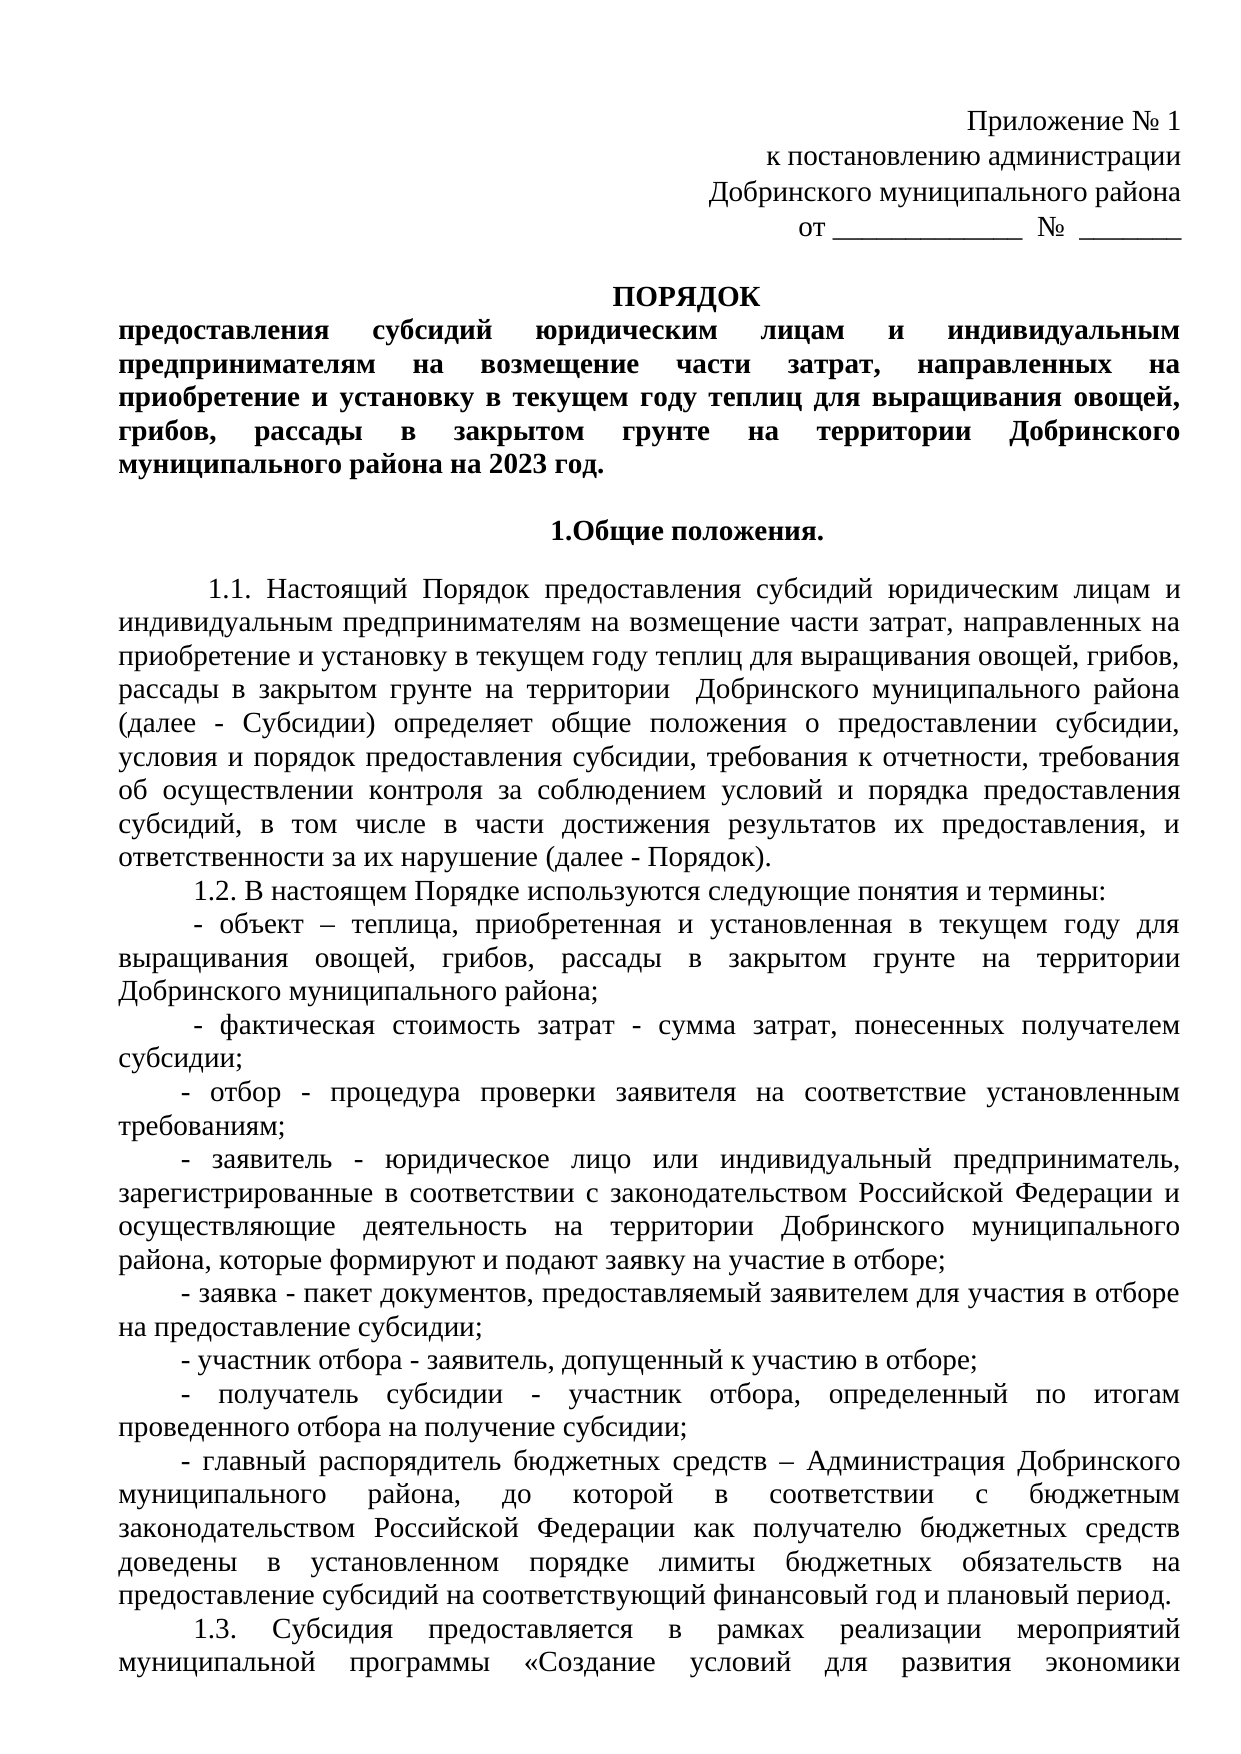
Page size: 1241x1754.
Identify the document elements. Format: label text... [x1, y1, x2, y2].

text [118, 1611, 1181, 1678]
text от _____________ № _______ [177, 209, 1181, 243]
title - заявитель - юридическое лицо или индивидуальный предприниматель, зарегистрированные в соответствии с законодательством Российской Федерации и осуществляющие деятельность на территории Добринского муниципального района, которые формируют и подают заявку на участие в отборе; [118, 1141, 1181, 1275]
title - получатель субсидии - участник отбора, определенный по итогам проведенного отбора на получение субсидии; [118, 1376, 1181, 1443]
text 1.2. В настоящем Порядке используются следующие понятия и термины: [118, 873, 1181, 906]
text к постановлению администрации [177, 138, 1181, 172]
text - фактическая стоимость затрат - сумма затрат, понесенных получателем субсидии; [118, 1007, 1181, 1074]
text Добринского муниципального района [177, 174, 1181, 207]
title - главный распорядитель бюджетных средств – Администрация Добринского муниципального района, до которой в соответствии с бюджетным законодательством Российской Федерации как получателю бюджетных средств доведены в установленном порядке лимиты бюджетных обязательств на предоставление субсидий на соответствующий финансовый год и плановый период. [118, 1443, 1181, 1611]
title - участник отбора - заявитель, допущенный к участию в отборе; [118, 1342, 1181, 1376]
text 1.Общие положения. [193, 513, 1181, 547]
text Приложение № 1 [177, 103, 1181, 136]
title - отбор - процедура проверки заявителя на соответствие установленным требованиям; [118, 1074, 1181, 1141]
text предоставления субсидий юридическим лицам и индивидуальным предпринимателям на возмещение части затрат, направленных на приобретение и установку в текущем году теплиц для выращивания овощей, грибов, рассады в закрытом грунте на территории Добринского муниципального района на 2023 год. [118, 312, 1181, 480]
text - объект – теплица, приобретенная и установленная в текущем году для выращивания овощей, грибов, рассады в закрытом грунте на территории Добринского муниципального района; [118, 906, 1181, 1007]
title - заявка - пакет документов, предоставляемый заявителем для участия в отборе на предоставление субсидии; [118, 1275, 1181, 1342]
text 1.1. Настоящий Порядок предоставления субсидий юридическим лицам и индивидуальным предпринимателям на возмещение части затрат, направленных на приобретение и установку в текущем году теплиц для выращивания овощей, грибов, рассады в закрытом грунте на территории Добринского муниципального района (далее - Субсидии) определяет общие положения о предоставлении субсидии, условия и порядок предоставления субсидии, требования к отчетности, требования об осуществлении контроля за соблюдением условий и порядка предоставления субсидий, в том числе в части достижения результатов их предоставления, и ответственности за их нарушение (далее - Порядок). [118, 571, 1181, 873]
text ПОРЯДОК [118, 279, 1181, 312]
